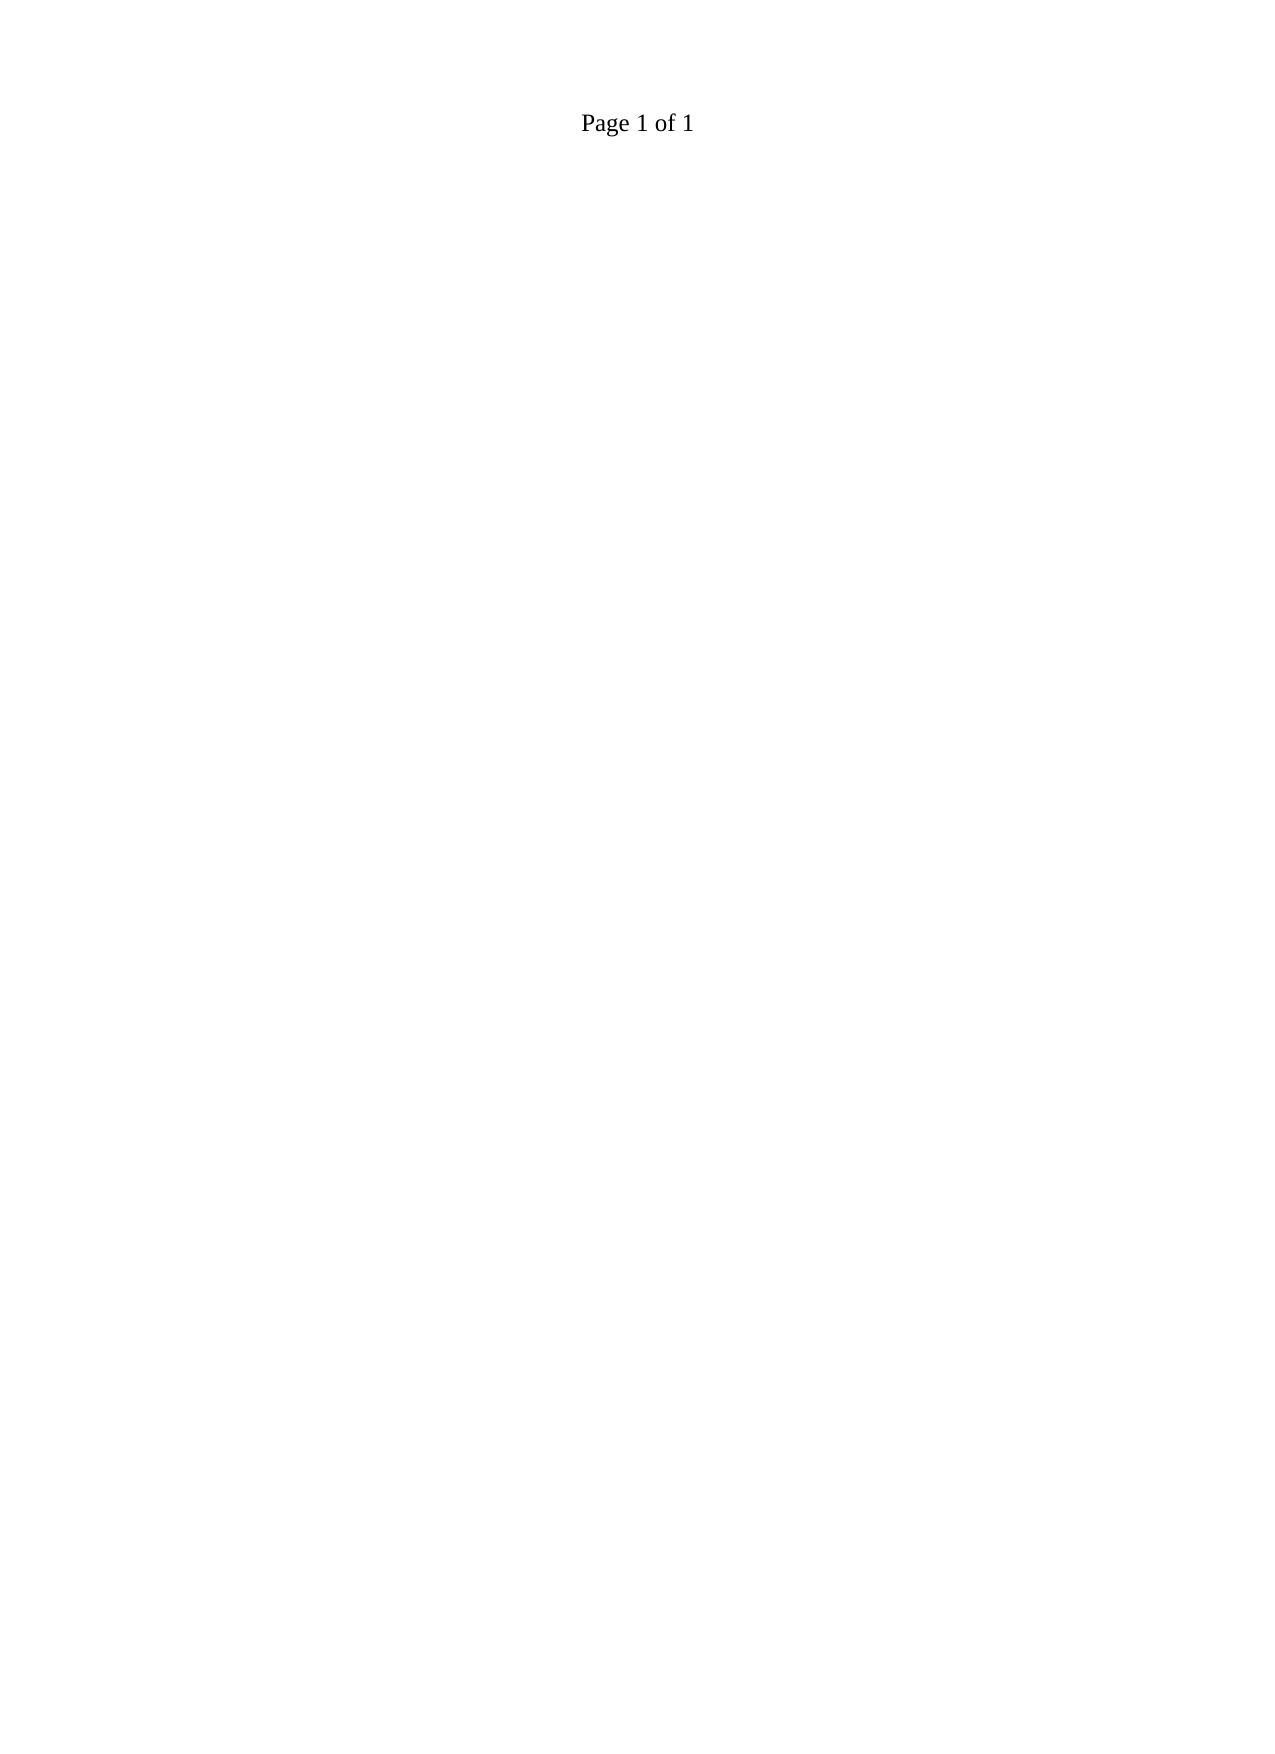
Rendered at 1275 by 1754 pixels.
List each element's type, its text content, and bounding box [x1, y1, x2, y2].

text Page 1 of 1 [150, 108, 1125, 137]
